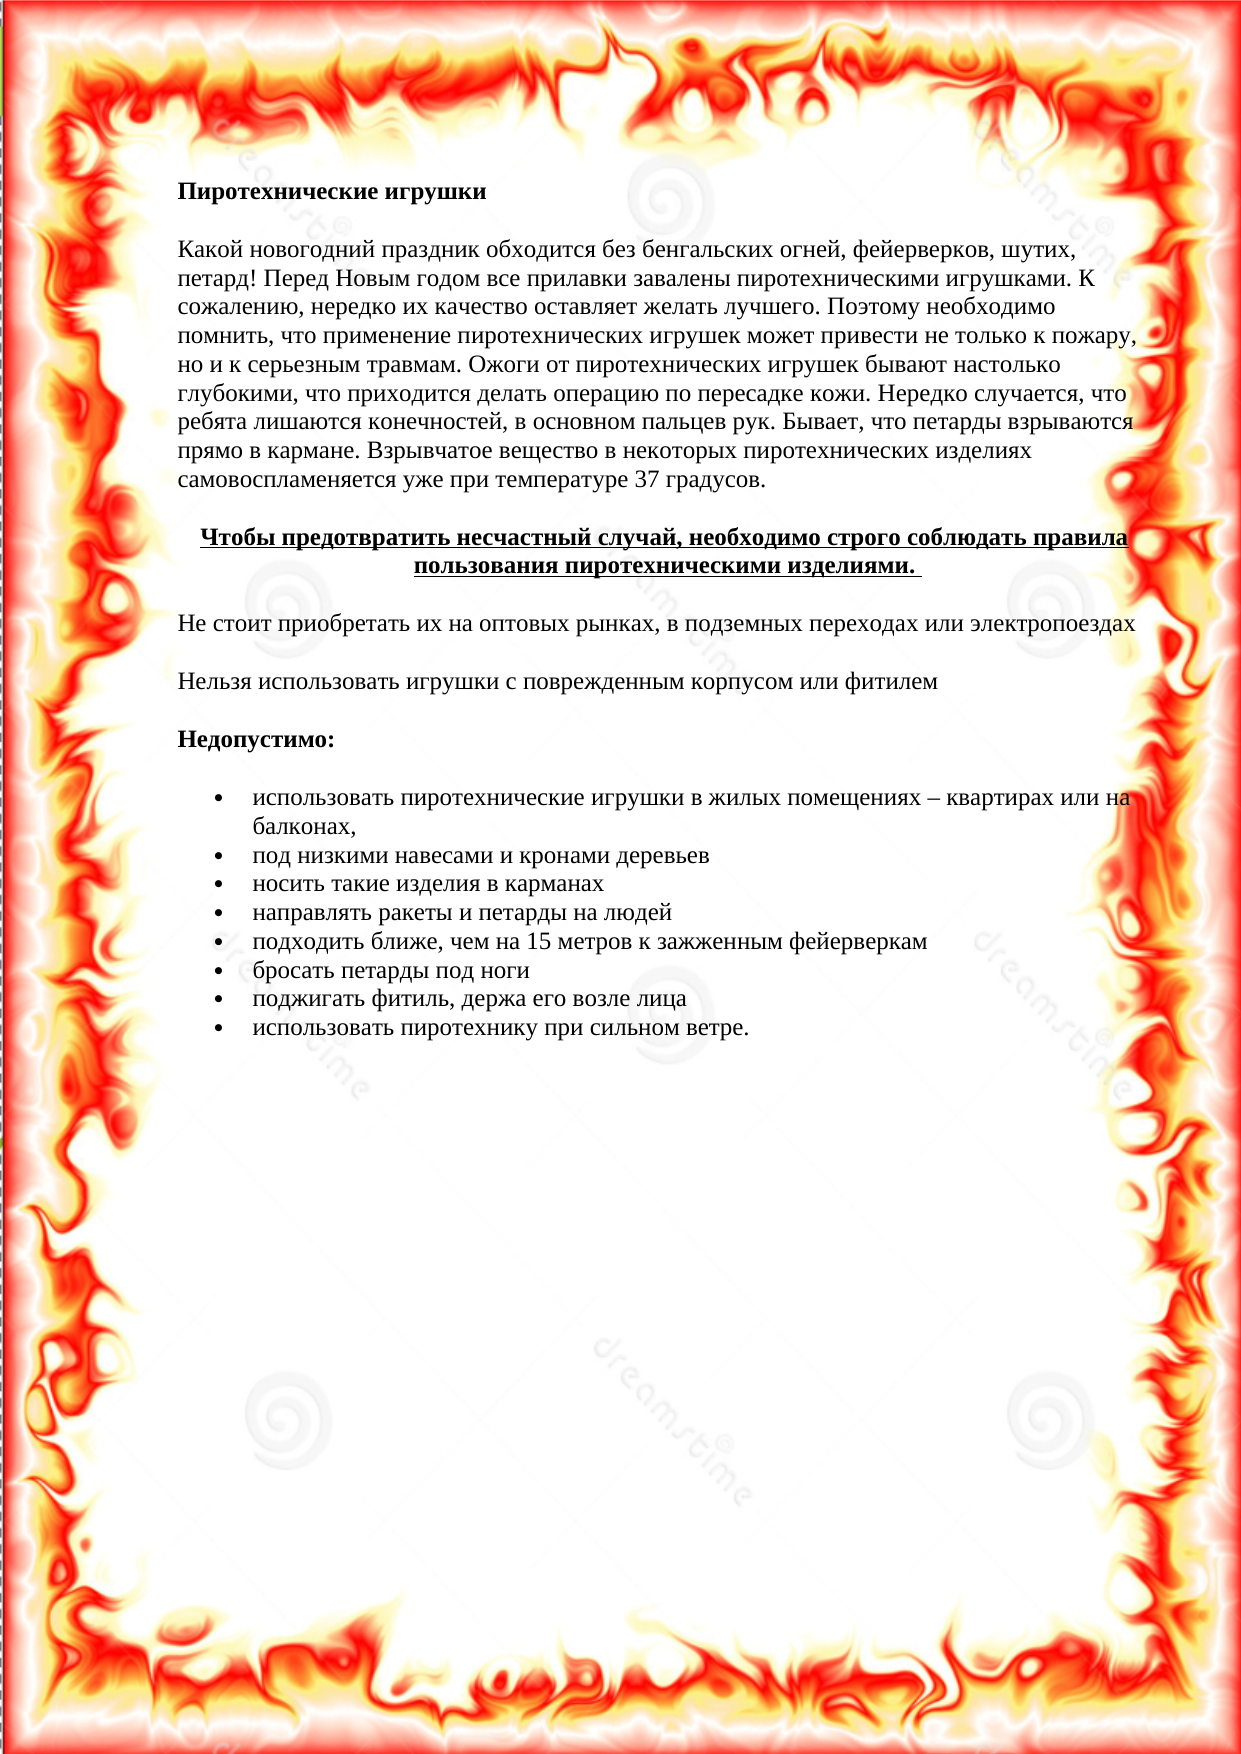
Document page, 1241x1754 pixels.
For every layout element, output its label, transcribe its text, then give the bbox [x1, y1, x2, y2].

list направлять ракеты и петарды на людей [215, 897, 1152, 926]
list подходить ближе, чем на 15 метров к зажженным фейерверкам [215, 926, 1152, 955]
list поджигать фитиль, держа его возле лица [215, 983, 1152, 1012]
list носить такие изделия в карманах [215, 868, 1152, 897]
list использовать пиротехнику при сильном ветре. [215, 1012, 1152, 1041]
text Нельзя использовать игрушки с поврежденным корпусом или фитилем [177, 666, 1152, 695]
list использовать пиротехнические игрушки в жилых помещениях – квартирах или на балконах, [215, 782, 1152, 840]
list бросать петарды под ноги [215, 955, 1152, 983]
picture [0, 1, 1241, 1754]
text Какой новогодний праздник обходится без бенгальских огней, фейерверков, шутих, петард! Перед Новым годом все прилавки завалены пиротехническими игрушками. К сожалению, нередко их качество оставляет желать лучшего. Поэтому необходимо помнить, что применение пиротехнических игрушек может привести не только к пожару, но и к серьезным травмам. Ожоги от пиротехнических игрушек бывают настолько глубокими, что приходится делать операцию по пересадке кожи. Нередко случается, что ребята лишаются конечностей, в основном пальцев рук. Бывает, что петарды взрываются прямо в кармане. Взрывчатое вещество в некоторых пиротехнических изделиях самовоспламеняется уже при температуре 37 градусов. [177, 234, 1152, 493]
text Пиротехнические игрушки [177, 176, 1152, 205]
text Чтобы предотвратить несчастный случай, необходимо строго соблюдать правила пользования пиротехническими изделиями. [177, 522, 1152, 579]
text Не стоит приобретать их на оптовых рынках, в подземных переходах или электропоездах [177, 608, 1152, 637]
list под низкими навесами и кронами деревьев [215, 840, 1152, 868]
text Недопустимо: [177, 724, 1152, 753]
